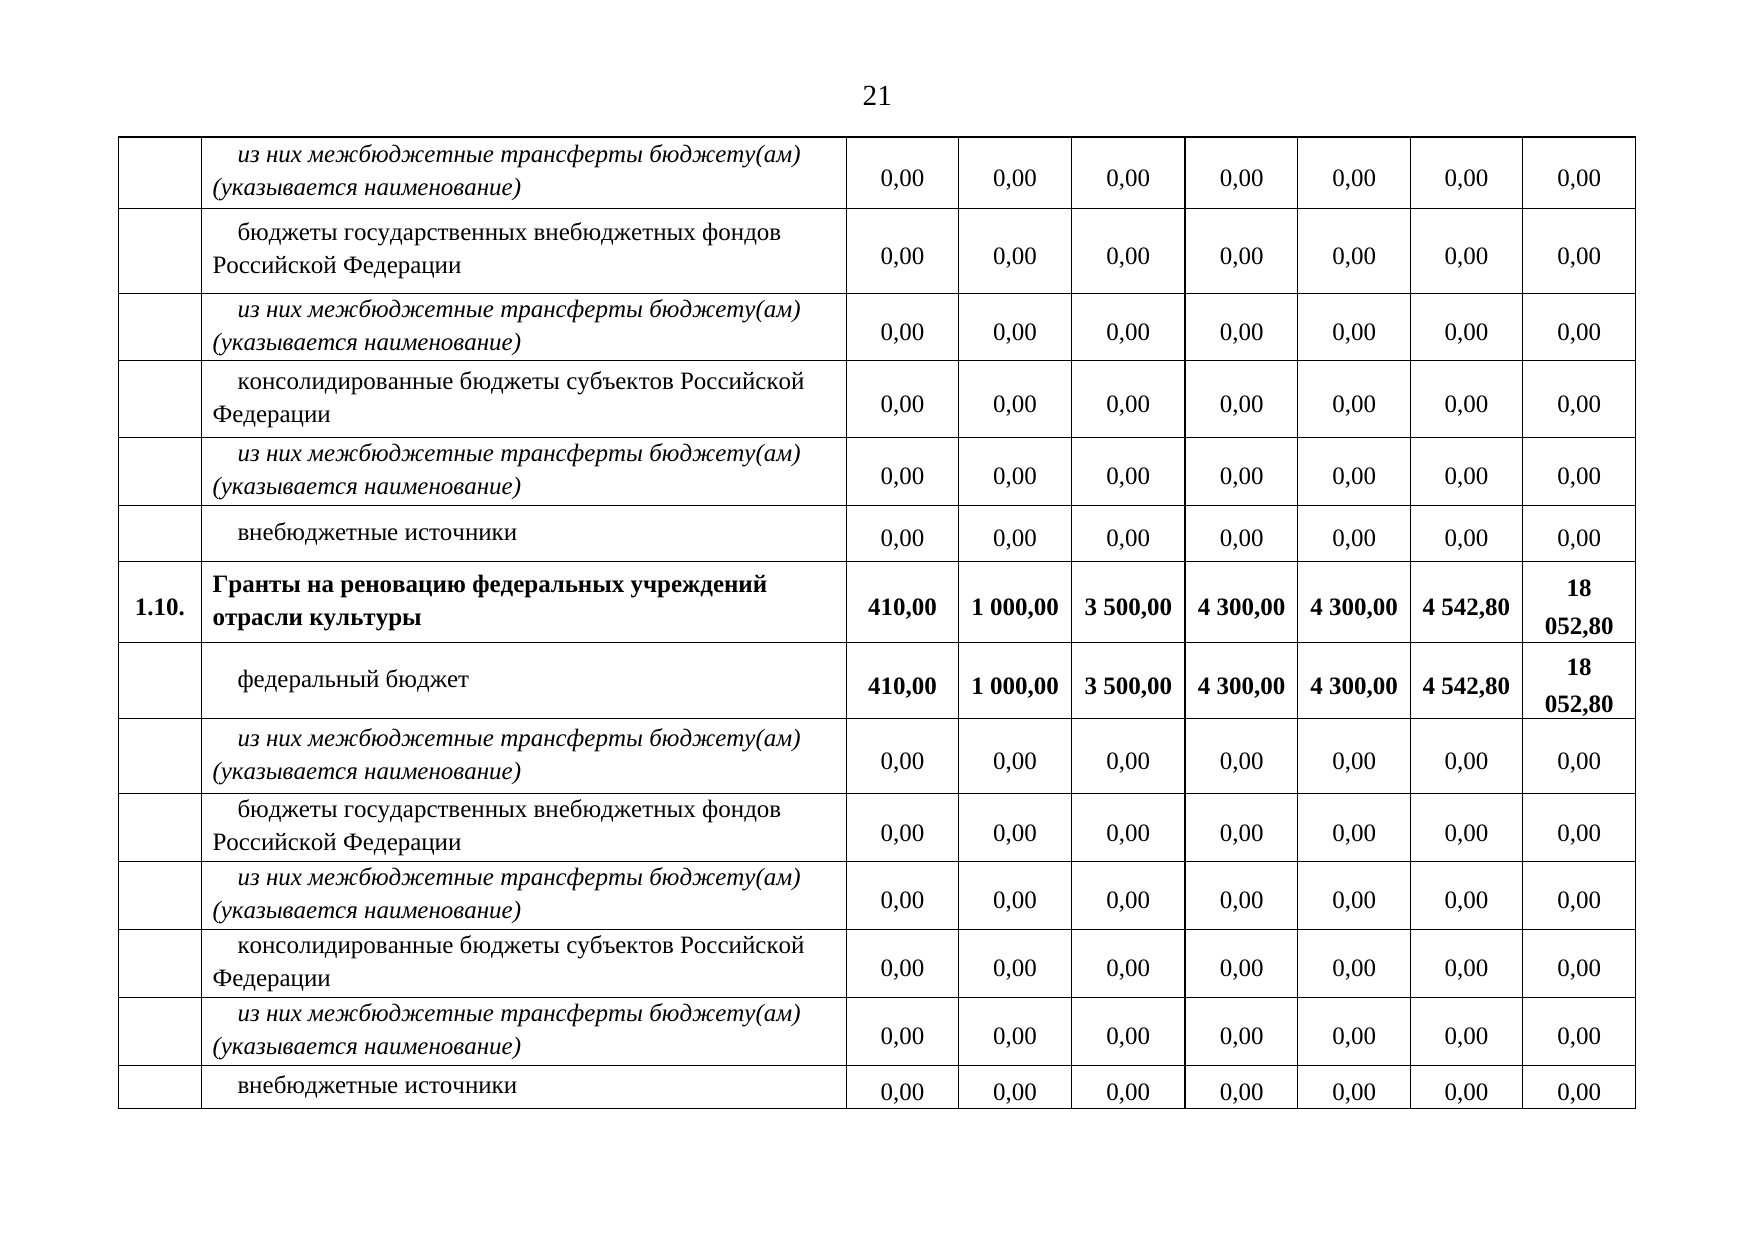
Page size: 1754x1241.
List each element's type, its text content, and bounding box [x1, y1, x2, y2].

table_cell 410,00 [847, 643, 958, 718]
table_cell 0,00 [1072, 209, 1184, 293]
table_cell 0,00 [1411, 998, 1522, 1064]
table_cell 4 300,00 [1186, 562, 1297, 642]
table_cell 0,00 [959, 138, 1071, 208]
table_cell из них межбюджетные трансферты бюджету(ам) (указывается наименование) [202, 998, 846, 1064]
table_cell 0,00 [1072, 1066, 1184, 1108]
table_cell [119, 438, 201, 505]
table_cell 0,00 [1523, 794, 1635, 861]
table_cell 0,00 [1298, 998, 1410, 1064]
table_cell 1.10. [119, 562, 201, 642]
table_cell 0,00 [847, 209, 958, 293]
table_cell 0,00 [959, 1066, 1071, 1108]
table_cell 0,00 [1411, 930, 1522, 997]
table_cell 3 500,00 [1072, 643, 1184, 718]
table_cell 0,00 [959, 862, 1071, 929]
table_cell 0,00 [1072, 361, 1184, 437]
table_cell из них межбюджетные трансферты бюджету(ам) (указывается наименование) [202, 138, 846, 208]
table_cell 0,00 [1072, 930, 1184, 997]
table_cell 0,00 [847, 930, 958, 997]
table_cell 0,00 [847, 794, 958, 861]
table_cell 0,00 [1523, 998, 1635, 1064]
table_cell [119, 294, 201, 360]
table_cell 0,00 [1186, 794, 1297, 861]
table_cell федеральный бюджет [202, 643, 846, 718]
table_cell 0,00 [1072, 138, 1184, 208]
table_cell 0,00 [1298, 1066, 1410, 1108]
table_cell 0,00 [1523, 862, 1635, 929]
table_cell 0,00 [1298, 719, 1410, 793]
table_cell 4 300,00 [1186, 643, 1297, 718]
table_cell 0,00 [1072, 294, 1184, 360]
table_cell 0,00 [959, 719, 1071, 793]
table_cell внебюджетные источники [202, 1066, 846, 1108]
table_cell 0,00 [1298, 138, 1410, 208]
table_cell 0,00 [1186, 998, 1297, 1064]
table_cell 0,00 [1072, 998, 1184, 1064]
table_cell из них межбюджетные трансферты бюджету(ам) (указывается наименование) [202, 294, 846, 360]
table_cell 4 542,80 [1411, 562, 1522, 642]
table_cell 0,00 [959, 506, 1071, 561]
table_cell 0,00 [959, 794, 1071, 861]
table_cell 0,00 [1298, 930, 1410, 997]
table_cell бюджеты государственных внебюджетных фондов Российской Федерации [202, 209, 846, 293]
table_cell 0,00 [1186, 294, 1297, 360]
table_cell Гранты на реновацию федеральных учреждений отрасли культуры [202, 562, 846, 642]
table_cell 3 500,00 [1072, 562, 1184, 642]
table_cell 0,00 [1298, 438, 1410, 505]
table_cell 1 000,00 [959, 643, 1071, 718]
table_cell 0,00 [847, 438, 958, 505]
table_cell 0,00 [1411, 209, 1522, 293]
table_cell 18 052,80 [1523, 643, 1635, 718]
table_cell 0,00 [1523, 506, 1635, 561]
table_cell 0,00 [1411, 506, 1522, 561]
table_cell 0,00 [959, 209, 1071, 293]
table_cell 0,00 [1186, 719, 1297, 793]
table_cell 0,00 [1411, 862, 1522, 929]
table_cell 0,00 [1298, 209, 1410, 293]
table_cell 0,00 [959, 294, 1071, 360]
table_cell 0,00 [1298, 361, 1410, 437]
table_cell из них межбюджетные трансферты бюджету(ам) (указывается наименование) [202, 719, 846, 793]
table_cell [119, 209, 201, 293]
table_cell [119, 794, 201, 861]
table_cell 0,00 [1411, 294, 1522, 360]
table_cell 0,00 [847, 138, 958, 208]
table_cell 0,00 [1411, 719, 1522, 793]
table_cell 0,00 [1298, 294, 1410, 360]
table_cell бюджеты государственных внебюджетных фондов Российской Федерации [202, 794, 846, 861]
table_cell из них межбюджетные трансферты бюджету(ам) (указывается наименование) [202, 862, 846, 929]
table_cell 0,00 [1523, 719, 1635, 793]
table_cell 0,00 [959, 361, 1071, 437]
table_cell из них межбюджетные трансферты бюджету(ам) (указывается наименование) [202, 438, 846, 505]
table_cell 4 542,80 [1411, 643, 1522, 718]
table_cell 410,00 [847, 562, 958, 642]
table_cell 18 052,80 [1523, 562, 1635, 642]
table_cell 0,00 [1186, 361, 1297, 437]
table_cell 0,00 [1523, 361, 1635, 437]
table_cell 0,00 [847, 862, 958, 929]
table_cell 0,00 [1411, 438, 1522, 505]
table_cell [119, 930, 201, 997]
table_cell 0,00 [1072, 862, 1184, 929]
table_cell 0,00 [1411, 361, 1522, 437]
table_cell [119, 719, 201, 793]
table_cell 0,00 [1186, 138, 1297, 208]
table_cell 0,00 [1186, 209, 1297, 293]
table_cell [119, 862, 201, 929]
table_cell 0,00 [1523, 294, 1635, 360]
table_cell 0,00 [1186, 438, 1297, 505]
table_cell 1 000,00 [959, 562, 1071, 642]
table_cell 0,00 [847, 1066, 958, 1108]
table_cell 0,00 [1186, 1066, 1297, 1108]
table_cell [119, 506, 201, 561]
table_cell 0,00 [959, 930, 1071, 997]
table_cell 0,00 [1072, 794, 1184, 861]
table_cell 0,00 [1072, 438, 1184, 505]
table_cell 0,00 [1186, 930, 1297, 997]
table_cell 0,00 [1523, 1066, 1635, 1108]
table_cell 0,00 [1523, 930, 1635, 997]
table_cell 0,00 [1411, 794, 1522, 861]
table_cell 0,00 [1186, 506, 1297, 561]
table_cell 0,00 [1411, 1066, 1522, 1108]
table_cell [119, 998, 201, 1064]
table_cell [119, 138, 201, 208]
table_cell консолидированные бюджеты субъектов Российской Федерации [202, 930, 846, 997]
table_cell 0,00 [1523, 209, 1635, 293]
table_cell 0,00 [847, 998, 958, 1064]
table_cell 0,00 [847, 719, 958, 793]
table_cell 4 300,00 [1298, 643, 1410, 718]
table_cell внебюджетные источники [202, 506, 846, 561]
table_cell 0,00 [959, 998, 1071, 1064]
table_cell 0,00 [1411, 138, 1522, 208]
table_cell 0,00 [847, 294, 958, 360]
table_cell 0,00 [1523, 438, 1635, 505]
table_cell 4 300,00 [1298, 562, 1410, 642]
table_cell 0,00 [847, 506, 958, 561]
table_cell 0,00 [1072, 506, 1184, 561]
table_cell 0,00 [1298, 794, 1410, 861]
table_cell 0,00 [1298, 862, 1410, 929]
table_cell 0,00 [959, 438, 1071, 505]
table_cell 0,00 [847, 361, 958, 437]
table_cell консолидированные бюджеты субъектов Российской Федерации [202, 361, 846, 437]
table_cell [119, 1066, 201, 1108]
table_cell 0,00 [1523, 138, 1635, 208]
table_cell 0,00 [1298, 506, 1410, 561]
table_cell [119, 643, 201, 718]
table_cell [119, 361, 201, 437]
table_cell 0,00 [1186, 862, 1297, 929]
table_cell 0,00 [1072, 719, 1184, 793]
